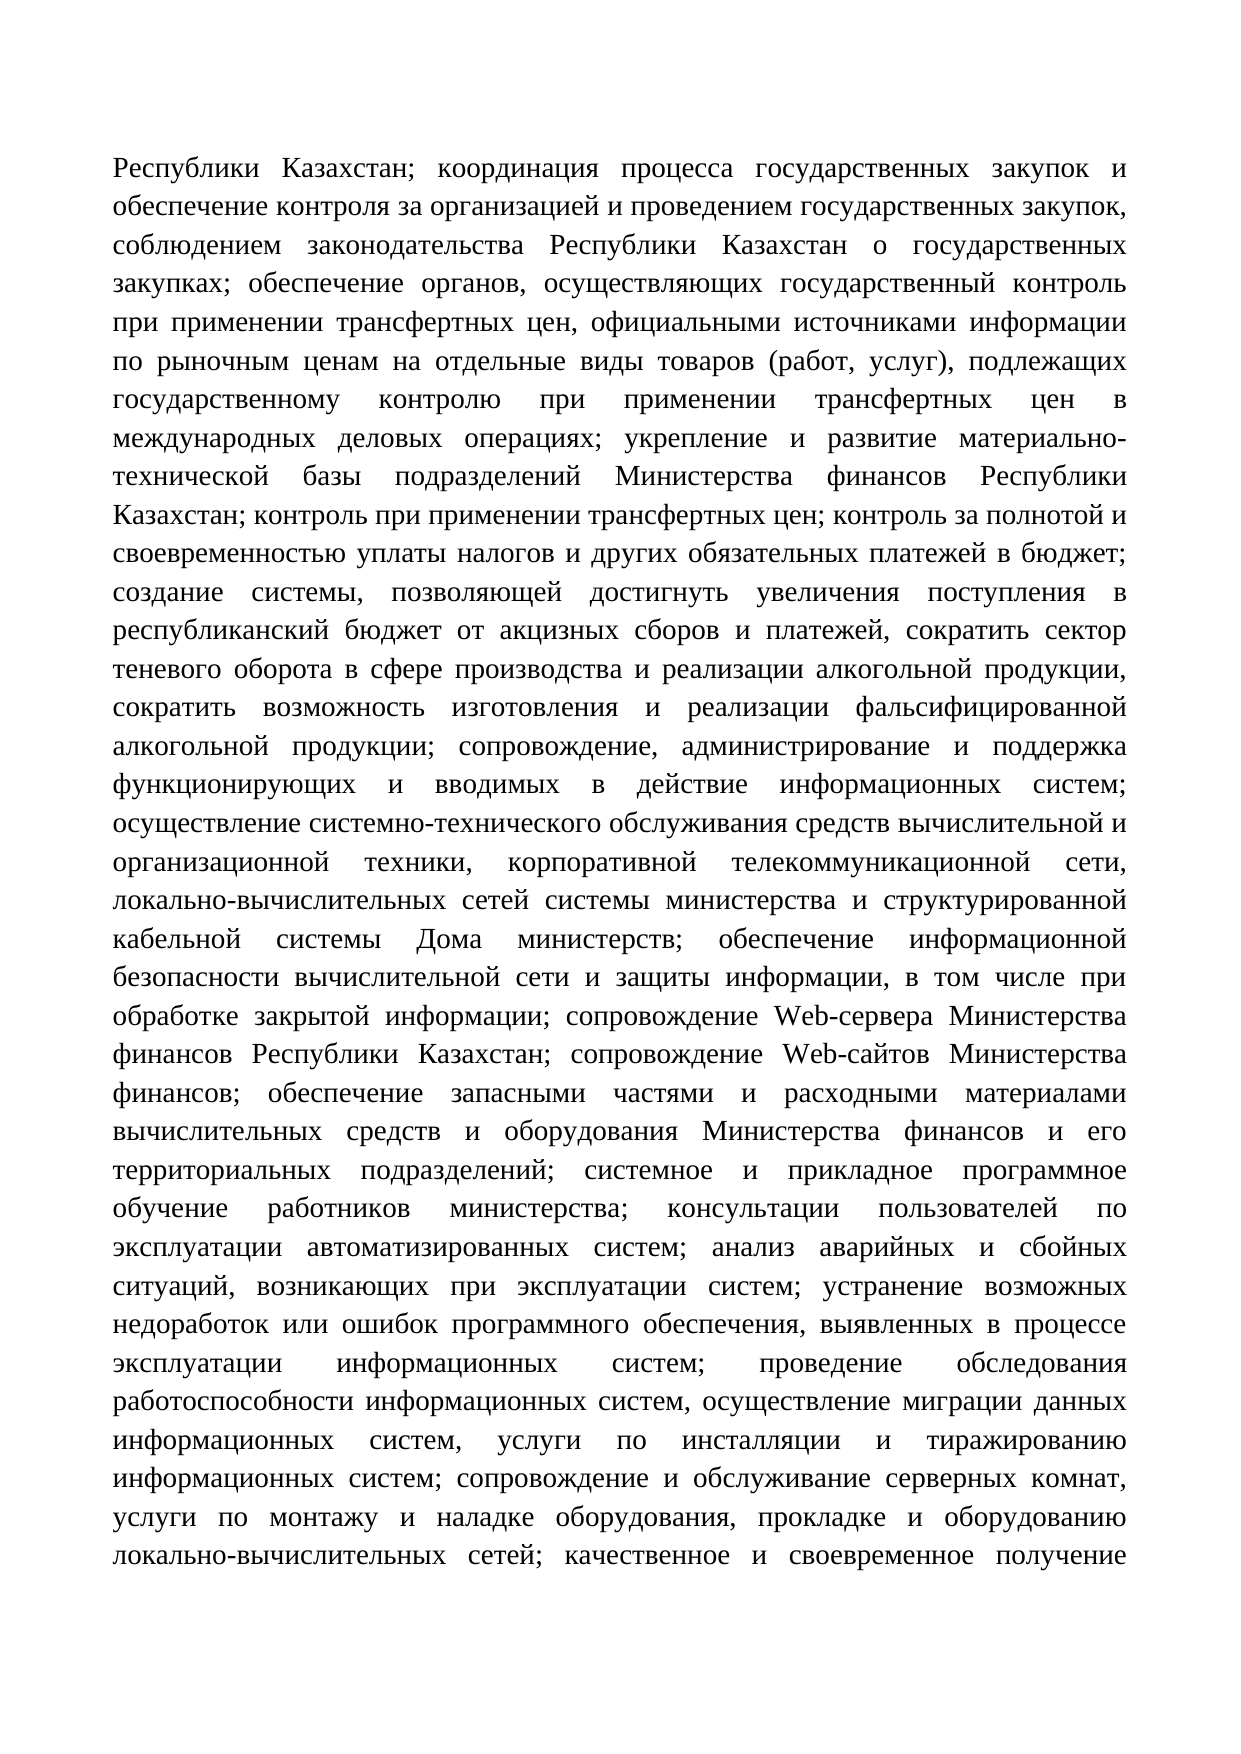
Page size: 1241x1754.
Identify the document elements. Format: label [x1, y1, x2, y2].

text [112, 150, 1128, 1571]
